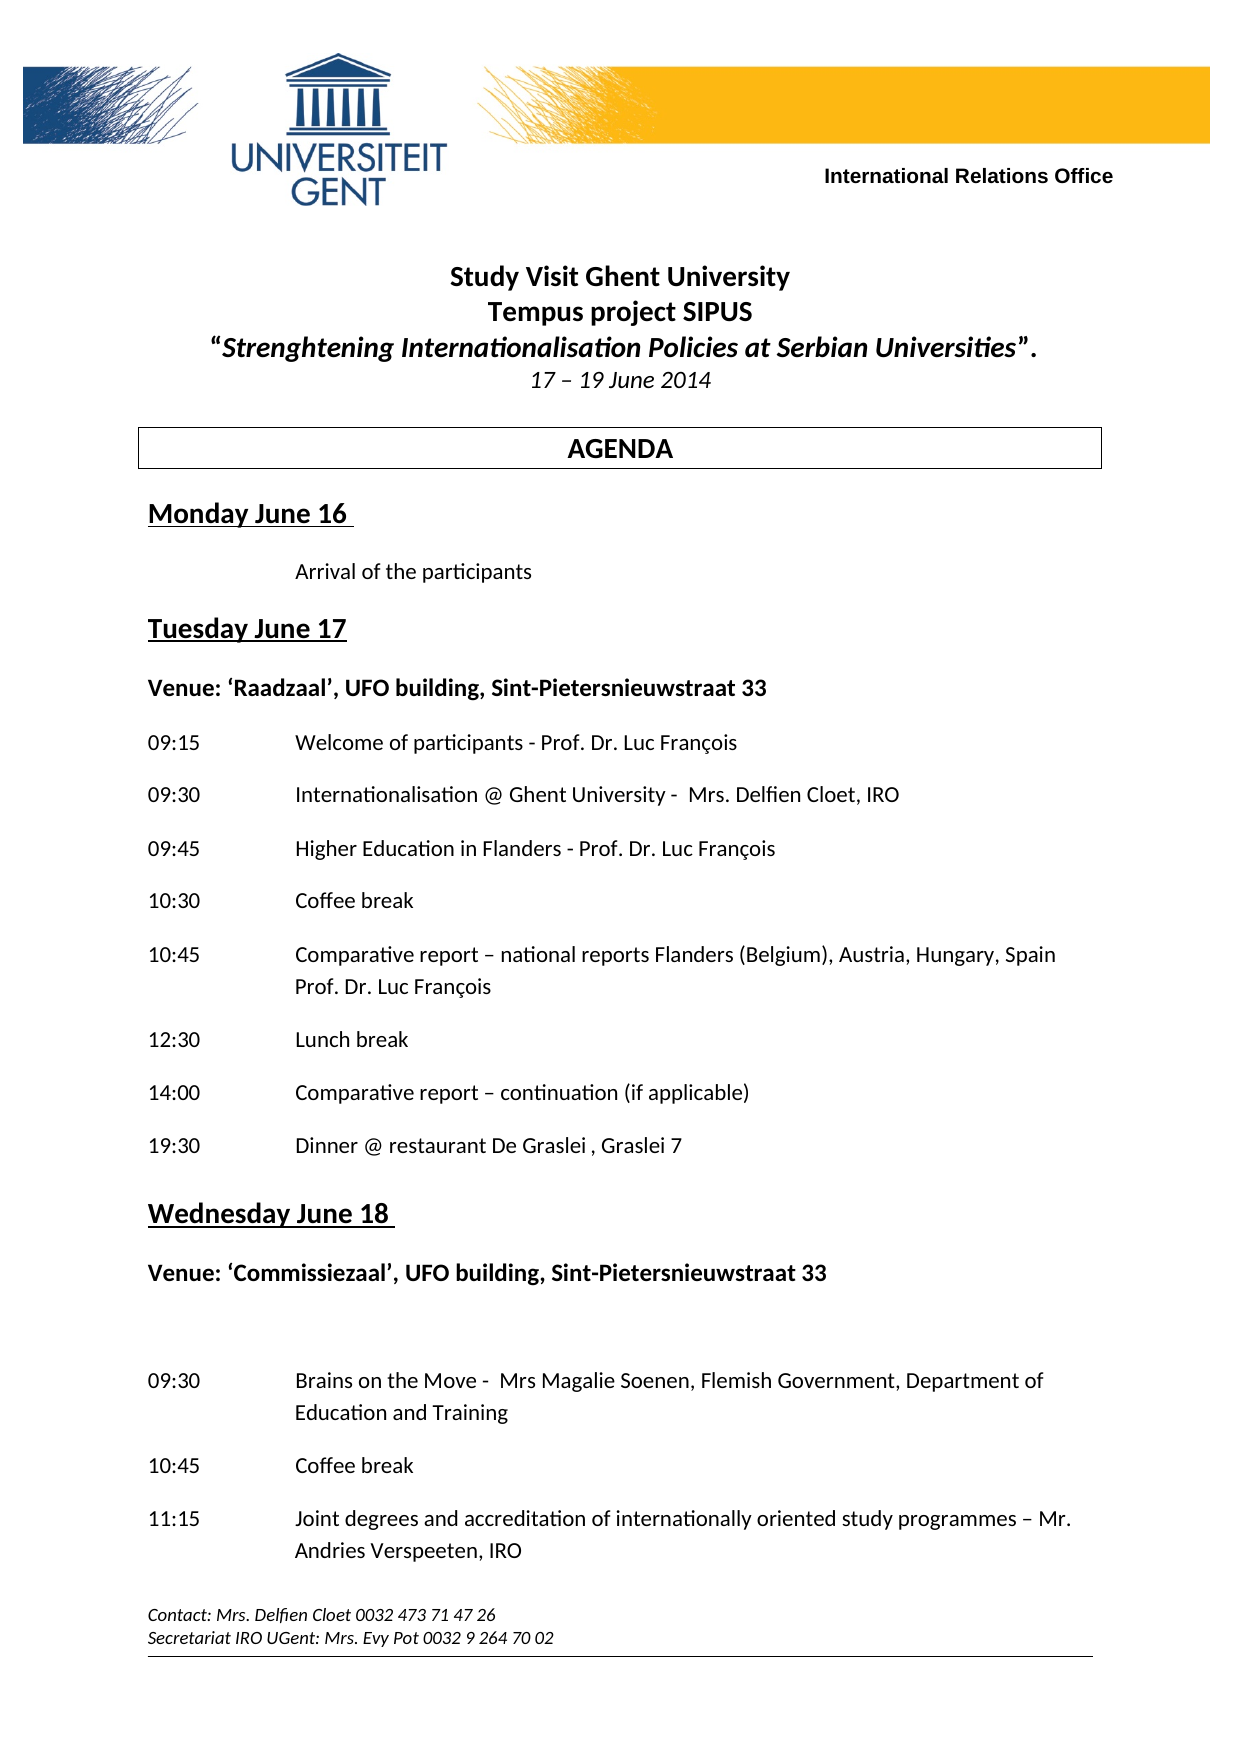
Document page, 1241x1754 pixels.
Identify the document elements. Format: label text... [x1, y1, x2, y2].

text 14:00 Comparative report – continuation (if applicable) [148, 1078, 1093, 1106]
text 12:30 Lunch break [148, 1025, 1093, 1053]
text 09:45 Higher Education in Flanders - Prof. Dr. Luc François [148, 834, 1093, 862]
text “Strenghtening Internationalisation Policies at Serbian Universities”. [148, 329, 1093, 364]
text Tempus project SIPUS [148, 293, 1093, 329]
text Tuesday June 17 [148, 610, 1093, 646]
text 10:30 Coffee break [148, 887, 1093, 915]
text 09:30 Brains on the Move - Mrs Magalie Soenen, Flemish Government, Department of Education and Training [148, 1366, 1093, 1426]
text Venue: ‘Commissiezaal’, UFO building, Sint-Pietersnieuwstraat 33 [148, 1257, 1093, 1288]
text Venue: ‘Raadzaal’, UFO building, Sint-Pietersnieuwstraat 33 [148, 672, 1093, 702]
text 11:15 Joint degrees and accreditation of internationally oriented study programmes – Mr. Andries Verspeeten, IRO [148, 1504, 1093, 1564]
text 19:30 Dinner @ restaurant De Graslei , Graslei 7 [148, 1131, 1093, 1159]
picture [23, 53, 1210, 206]
text Arrival of the participants [148, 557, 1093, 585]
text 09:30 Internationalisation @ Ghent University - Mrs. Delfien Cloet, IRO [148, 781, 1093, 809]
text 10:45 Comparative report – national reports Flanders (Belgium), Austria, Hungary, Spain Prof. Dr. Luc François [148, 940, 1093, 1000]
text 17 – 19 June 2014 [148, 364, 1093, 395]
text Study Visit Ghent University [148, 258, 1093, 293]
text Wednesday June 18 [148, 1195, 1093, 1231]
text 10:45 Coffee break [148, 1451, 1093, 1479]
text AGENDA [139, 428, 1101, 468]
text 09:15 Welcome of participants - Prof. Dr. Luc François [148, 728, 1093, 756]
text Monday June 16 [148, 495, 1093, 531]
